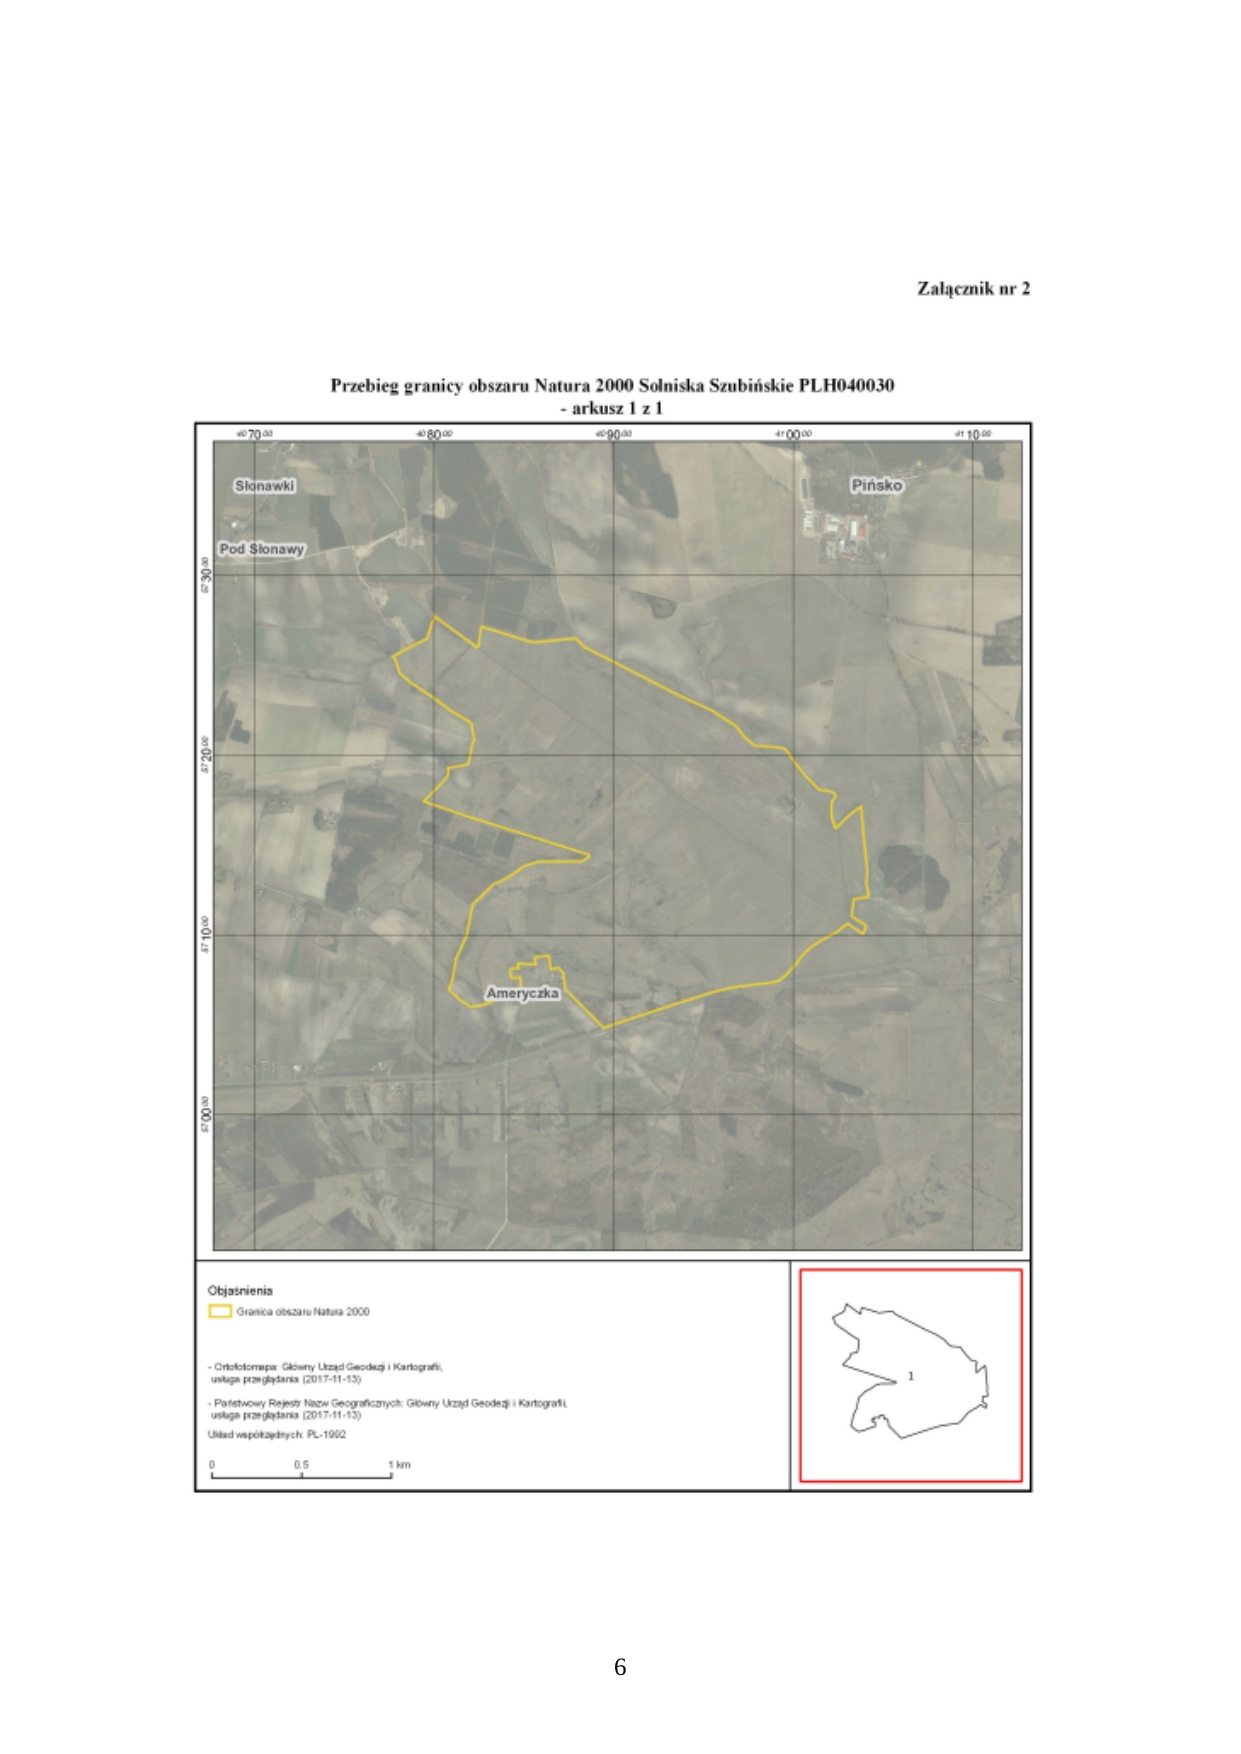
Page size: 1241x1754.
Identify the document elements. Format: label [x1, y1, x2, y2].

picture [147, 197, 1093, 1544]
